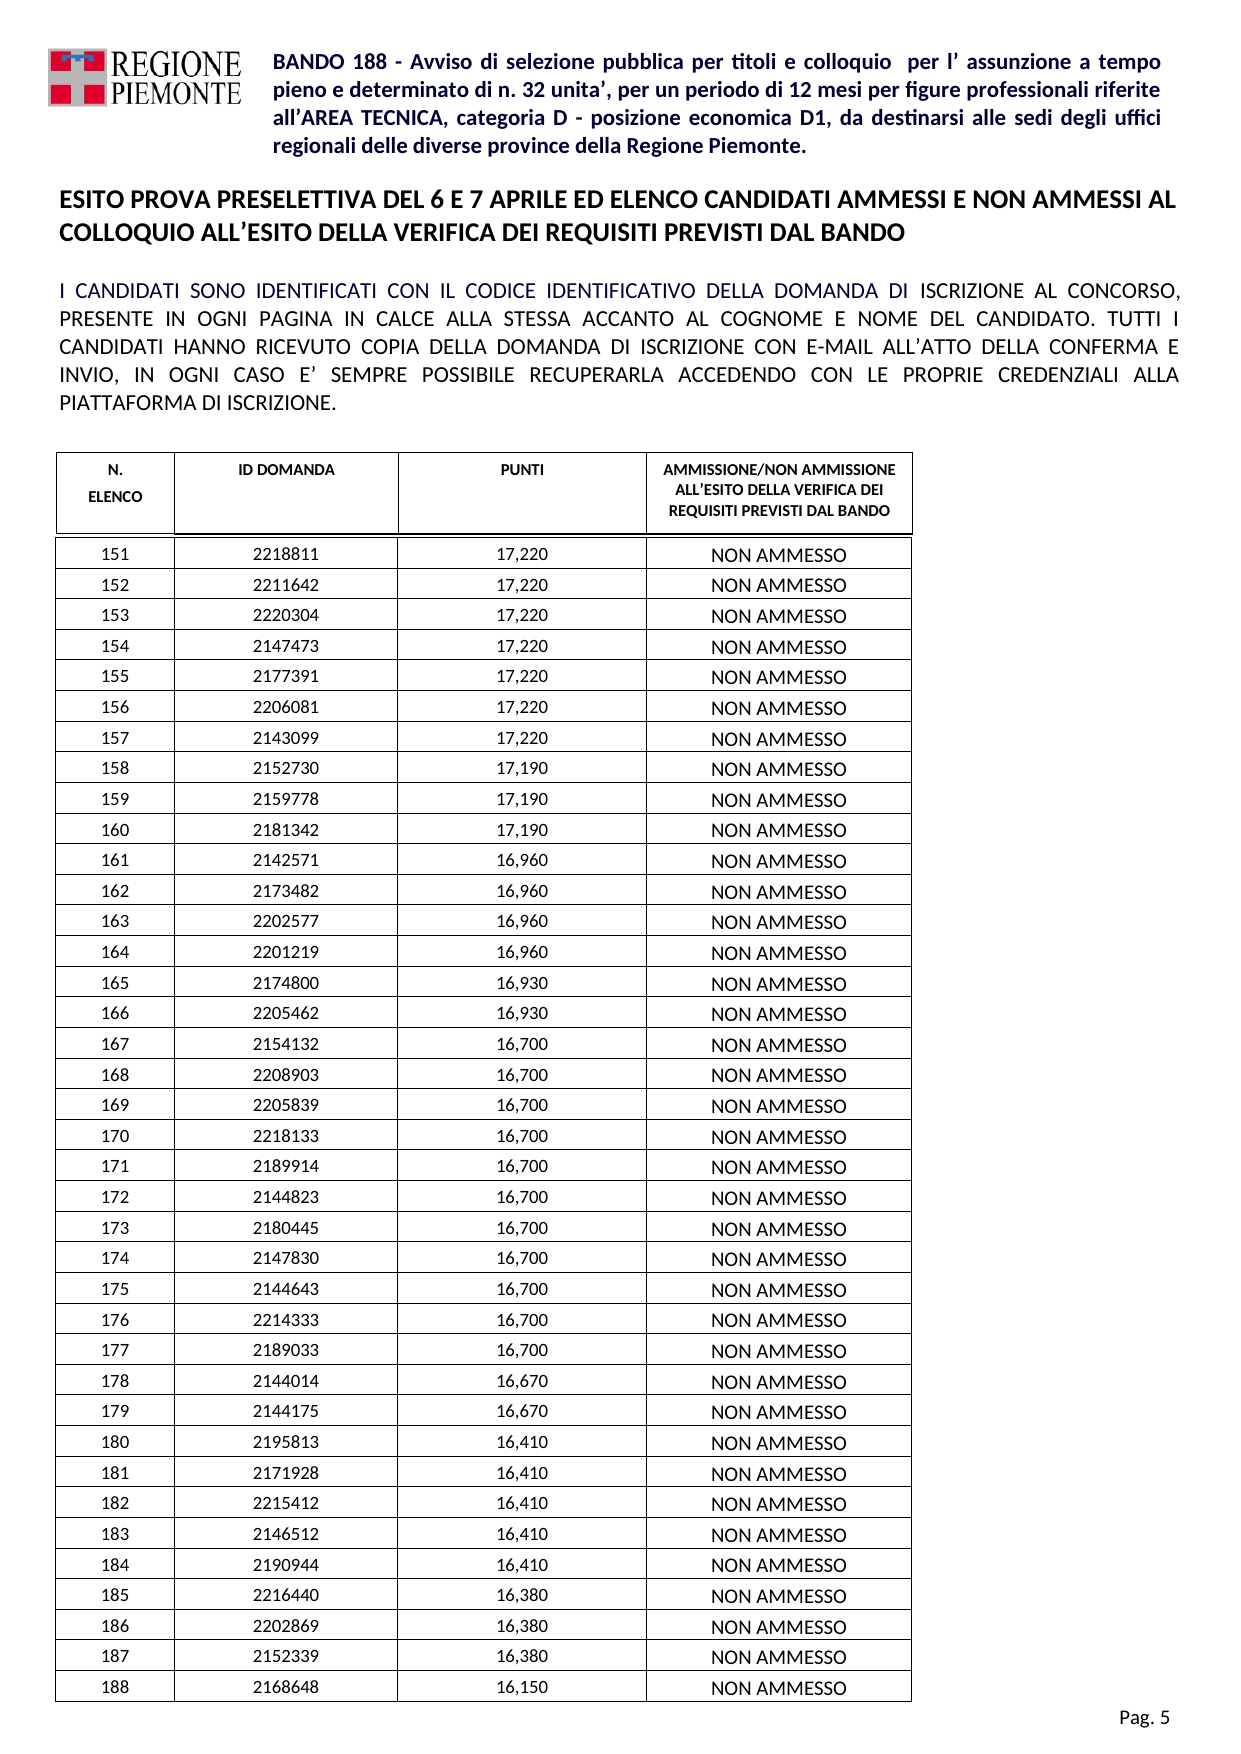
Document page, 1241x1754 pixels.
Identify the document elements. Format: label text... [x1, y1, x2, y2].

table_cell NON AMMESSO [647, 783, 911, 812]
table_cell 157 [56, 722, 174, 751]
table_cell 183 [56, 1518, 174, 1547]
table_cell 16,700 [398, 1059, 646, 1088]
table_cell 16,410 [398, 1426, 646, 1456]
table_cell 2205839 [175, 1089, 397, 1119]
table_cell 151 [56, 538, 174, 567]
table_cell 17,220 [398, 569, 646, 598]
table_cell 168 [56, 1059, 174, 1088]
table_cell NON AMMESSO [647, 1487, 911, 1517]
table_cell 16,410 [398, 1457, 646, 1486]
table_cell 17,220 [398, 599, 646, 629]
table_cell 2147830 [175, 1242, 397, 1272]
table_cell 16,410 [398, 1549, 646, 1578]
table_cell 2189033 [175, 1334, 397, 1364]
table_cell 185 [56, 1579, 174, 1609]
table_cell 16,700 [398, 1089, 646, 1119]
table_cell 174 [56, 1242, 174, 1272]
table_cell 2154132 [175, 1028, 397, 1057]
table_cell 2142571 [175, 844, 397, 874]
table_cell 17,190 [398, 752, 646, 782]
table_cell 161 [56, 844, 174, 874]
table_cell NON AMMESSO [647, 905, 911, 935]
table_cell 16,380 [398, 1610, 646, 1639]
table_cell NON AMMESSO [647, 967, 911, 996]
table_cell 178 [56, 1365, 174, 1394]
table_cell NON AMMESSO [647, 691, 911, 721]
table_cell NON AMMESSO [647, 1426, 911, 1456]
table_cell 158 [56, 752, 174, 782]
table_cell NON AMMESSO [647, 1518, 911, 1547]
table_cell 17,220 [398, 630, 646, 659]
table_cell 159 [56, 783, 174, 812]
table_cell 2147473 [175, 630, 397, 659]
table_cell 16,700 [398, 1334, 646, 1364]
table_cell 16,700 [398, 1242, 646, 1272]
table_cell 16,700 [398, 1181, 646, 1211]
table_cell 17,220 [398, 722, 646, 751]
table_cell 176 [56, 1304, 174, 1333]
table_cell 179 [56, 1395, 174, 1425]
table_cell 2216440 [175, 1579, 397, 1609]
table_cell NON AMMESSO [647, 1395, 911, 1425]
table_cell 155 [56, 660, 174, 690]
table_cell NON AMMESSO [647, 1671, 911, 1701]
table_cell 2220304 [175, 599, 397, 629]
table_cell 2181342 [175, 814, 397, 843]
table_cell NON AMMESSO [647, 1304, 911, 1333]
table_cell 156 [56, 691, 174, 721]
table_cell NON AMMESSO [647, 752, 911, 782]
table_cell NON AMMESSO [647, 1212, 911, 1241]
table_cell 173 [56, 1212, 174, 1241]
table_cell 17,220 [398, 691, 646, 721]
table_cell NON AMMESSO [647, 1181, 911, 1211]
table_cell 16,960 [398, 875, 646, 904]
table_cell 17,220 [398, 660, 646, 690]
table_cell 2201219 [175, 936, 397, 966]
table_cell NON AMMESSO [647, 1150, 911, 1180]
table_cell NON AMMESSO [647, 722, 911, 751]
table_cell 2205462 [175, 997, 397, 1027]
table_cell 171 [56, 1150, 174, 1180]
table_cell 2173482 [175, 875, 397, 904]
table_cell 182 [56, 1487, 174, 1517]
table_cell NON AMMESSO [647, 844, 911, 874]
table_cell NON AMMESSO [647, 1610, 911, 1639]
table_cell 16,960 [398, 844, 646, 874]
table_cell NON AMMESSO [647, 599, 911, 629]
table_cell NON AMMESSO [647, 1059, 911, 1088]
table_cell 2174800 [175, 967, 397, 996]
table_cell 186 [56, 1610, 174, 1639]
table_cell 163 [56, 905, 174, 935]
table_cell 17,190 [398, 783, 646, 812]
table_cell 181 [56, 1457, 174, 1486]
table_cell NON AMMESSO [647, 1365, 911, 1394]
table_cell 16,380 [398, 1640, 646, 1670]
table_cell NON AMMESSO [647, 538, 911, 567]
table_cell 2211642 [175, 569, 397, 598]
table_cell 152 [56, 569, 174, 598]
table_cell NON AMMESSO [647, 1089, 911, 1119]
table_cell 16,700 [398, 1273, 646, 1302]
table_cell 172 [56, 1181, 174, 1211]
table_cell NON AMMESSO [647, 1549, 911, 1578]
table_cell 187 [56, 1640, 174, 1670]
table_cell 160 [56, 814, 174, 843]
table_cell NON AMMESSO [647, 1242, 911, 1272]
table_cell 2214333 [175, 1304, 397, 1333]
table_cell 165 [56, 967, 174, 996]
table_cell NON AMMESSO [647, 936, 911, 966]
table_cell NON AMMESSO [647, 997, 911, 1027]
table_cell 16,700 [398, 1304, 646, 1333]
table_cell 2143099 [175, 722, 397, 751]
table_cell 154 [56, 630, 174, 659]
table_cell 2171928 [175, 1457, 397, 1486]
table_cell 16,700 [398, 1212, 646, 1241]
table_cell 2146512 [175, 1518, 397, 1547]
table_cell 2152730 [175, 752, 397, 782]
table_cell 177 [56, 1334, 174, 1364]
table_cell 2202869 [175, 1610, 397, 1639]
table_cell 16,700 [398, 1028, 646, 1057]
table_cell NON AMMESSO [647, 1457, 911, 1486]
table_cell 166 [56, 997, 174, 1027]
table_cell 16,960 [398, 905, 646, 935]
table_cell 16,150 [398, 1671, 646, 1701]
table_cell 188 [56, 1671, 174, 1701]
table_cell NON AMMESSO [647, 1120, 911, 1149]
table_cell 16,670 [398, 1365, 646, 1394]
table_cell NON AMMESSO [647, 875, 911, 904]
table_cell 153 [56, 599, 174, 629]
table_cell NON AMMESSO [647, 1640, 911, 1670]
table_cell 2202577 [175, 905, 397, 935]
table_cell NON AMMESSO [647, 1579, 911, 1609]
table_cell 2144823 [175, 1181, 397, 1211]
table_cell 2218133 [175, 1120, 397, 1149]
table_cell 184 [56, 1549, 174, 1578]
table_cell 180 [56, 1426, 174, 1456]
table_cell NON AMMESSO [647, 1273, 911, 1302]
table_cell 17,220 [398, 538, 646, 567]
table_cell 2159778 [175, 783, 397, 812]
table_cell 16,410 [398, 1487, 646, 1517]
table_cell NON AMMESSO [647, 569, 911, 598]
table_cell 16,960 [398, 936, 646, 966]
table_cell 170 [56, 1120, 174, 1149]
table_cell NON AMMESSO [647, 1334, 911, 1364]
table_cell 2177391 [175, 660, 397, 690]
picture [47, 47, 242, 107]
table_cell 2218811 [175, 538, 397, 567]
table_cell 16,930 [398, 967, 646, 996]
table_cell 164 [56, 936, 174, 966]
table_cell NON AMMESSO [647, 660, 911, 690]
table_cell 16,380 [398, 1579, 646, 1609]
table_cell 2215412 [175, 1487, 397, 1517]
table_cell 2144175 [175, 1395, 397, 1425]
table_cell NON AMMESSO [647, 630, 911, 659]
table_cell 169 [56, 1089, 174, 1119]
table_cell 2208903 [175, 1059, 397, 1088]
table_cell 162 [56, 875, 174, 904]
table_cell 2180445 [175, 1212, 397, 1241]
table_cell NON AMMESSO [647, 814, 911, 843]
table_cell 2152339 [175, 1640, 397, 1670]
table_cell 16,410 [398, 1518, 646, 1547]
table_cell 17,190 [398, 814, 646, 843]
table_cell 2190944 [175, 1549, 397, 1578]
table_cell 2206081 [175, 691, 397, 721]
table_cell 2189914 [175, 1150, 397, 1180]
table_cell 16,700 [398, 1150, 646, 1180]
table_cell 16,700 [398, 1120, 646, 1149]
table_cell 16,930 [398, 997, 646, 1027]
table_cell 16,670 [398, 1395, 646, 1425]
table_cell 2168648 [175, 1671, 397, 1701]
table_cell 2144014 [175, 1365, 397, 1394]
table_cell NON AMMESSO [647, 1028, 911, 1057]
table_cell 175 [56, 1273, 174, 1302]
table_cell 2195813 [175, 1426, 397, 1456]
table_cell 167 [56, 1028, 174, 1057]
table_cell 2144643 [175, 1273, 397, 1302]
